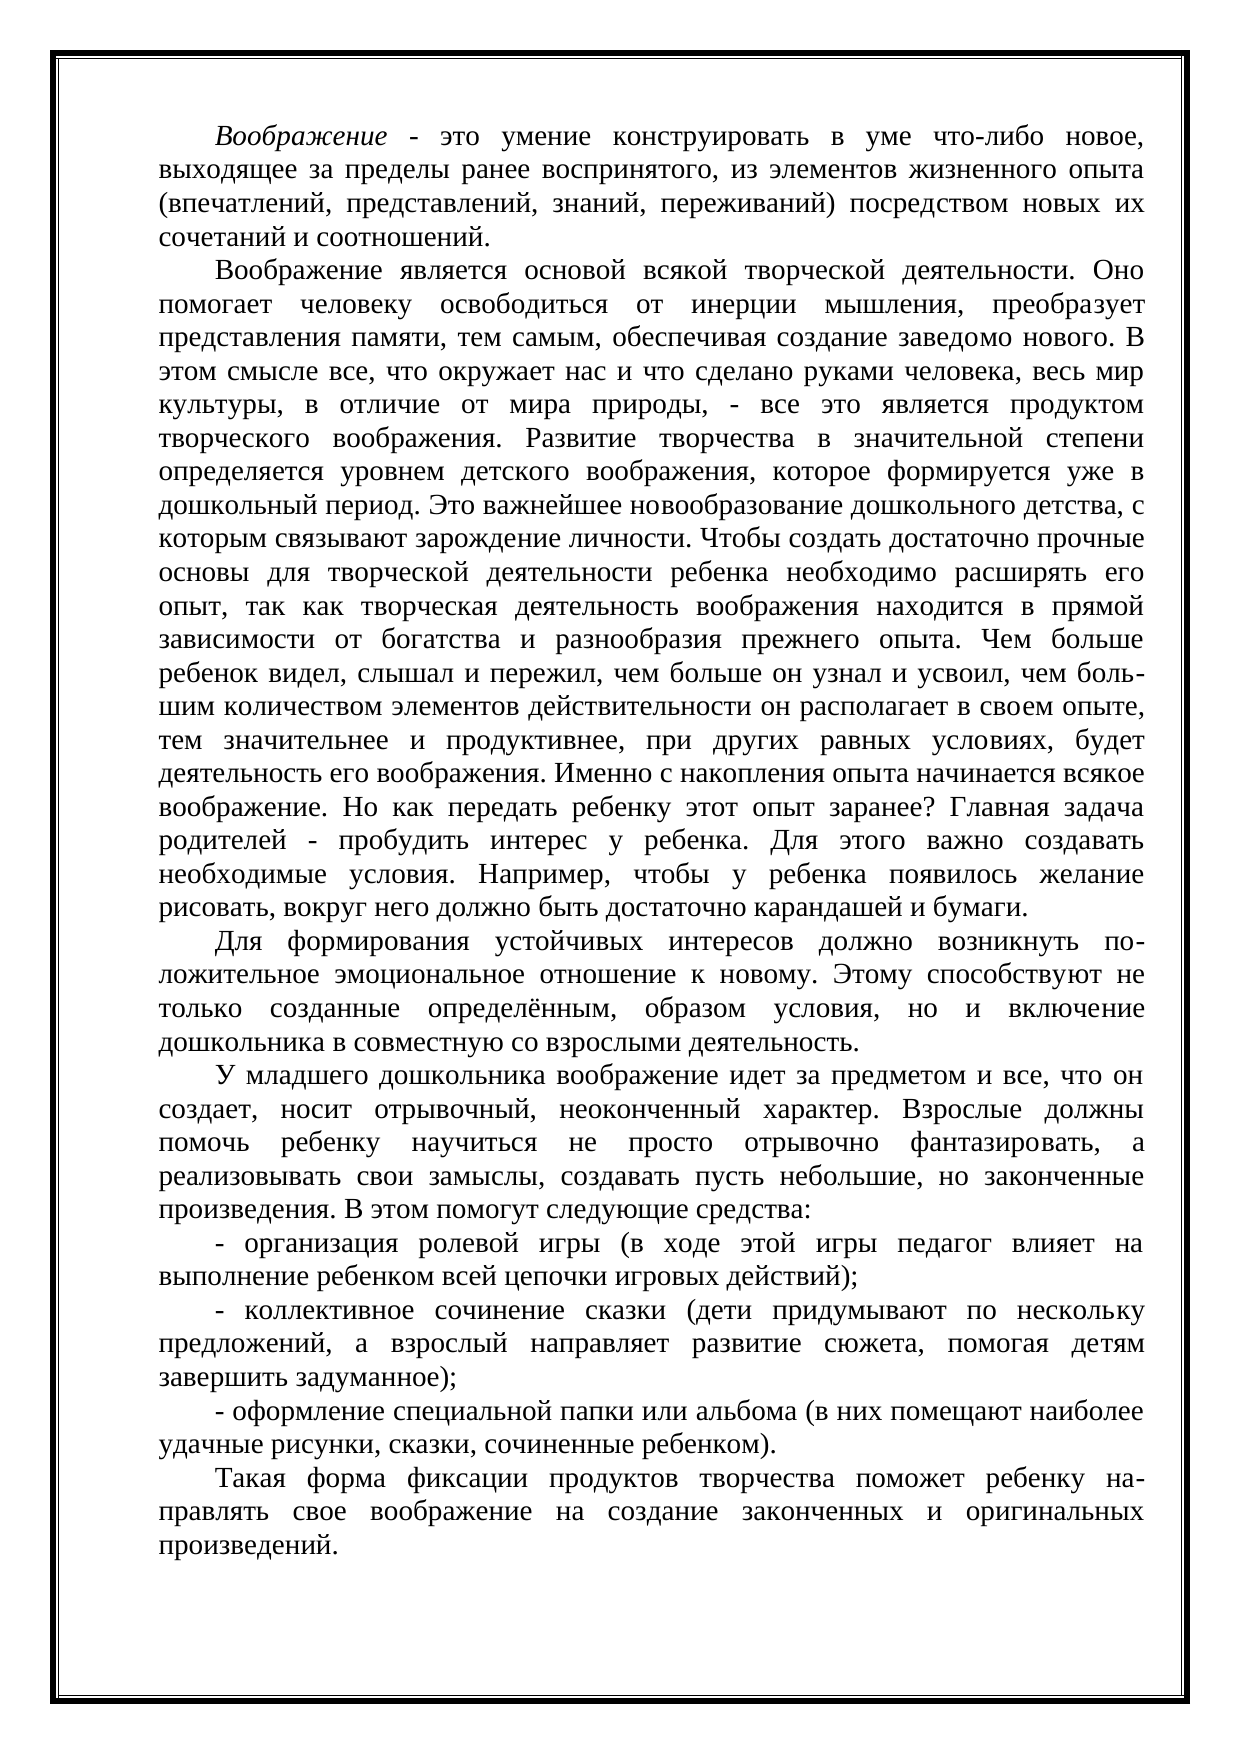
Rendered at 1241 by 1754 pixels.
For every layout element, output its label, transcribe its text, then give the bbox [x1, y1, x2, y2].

text Воображение - это умение конструировать в уме что-либо новое, выходящее за пределы ранее воспринятого, из элементов жизненного опыта (впечатлений, представлений, знаний, переживаний) посредством новых их сочетаний и соотношений. [158, 118, 1145, 252]
text У младшего дошкольника воображение идет за предметом и все, что он создает, носит отрывочный, неоконченный характер. Взрослые должны помочь ребенку научиться не просто отрывочно фантазировать, а реализовывать свои замыслы, создавать пусть небольшие, но законченные произведения. В этом помогут следующие средства: [158, 1057, 1145, 1225]
text Воображение является основой всякой творческой деятельности. Оно помогает человеку освободиться от инерции мышления, преобразует представления памяти, тем самым, обеспечивая создание заведомо нового. В этом смысле все, что окружает нас и что сделано руками человека, весь мир культуры, в отличие от мира природы, - все это является продуктом творческого воображения. Развитие творчества в значительной степени определяется уровнем детского воображения, которое формируется уже в дошкольный период. Это важнейшее новообразование дошкольного детства, с которым связывают зарождение личности. Чтобы создать достаточно прочные основы для творческой деятельности ребенка необходимо расширять его опыт, так как творческая деятельность воображения находится в прямой зависимости от богатства и разнообразия прежнего опыта. Чем больше ребенок видел, слышал и пережил, чем больше он узнал и усвоил, чем большим количеством элементов действительности он располагает в своем опыте, тем значительнее и продуктивнее, при других равных условиях, будет деятельность его воображения. Именно с накопления опыта начинается всякое воображение. Но как передать ребенку этот опыт заранее? Главная задача родителей - пробудить интерес у ребенка. Для этого важно создавать необходимые условия. Например, чтобы у ребенка появилось желание рисовать, вокруг него должно быть достаточно карандашей и бумаги. [158, 252, 1145, 923]
text Такая форма фиксации продуктов творчества поможет ребенку направлять свое воображение на создание законченных и оригинальных произведений. [158, 1460, 1145, 1560]
text - оформление специальной папки или альбома (в них помещают наиболее удачные рисунки, сказки, сочиненные ребенком). [158, 1393, 1145, 1460]
text Для формирования устойчивых интересов должно возникнуть положительное эмоциональное отношение к новому. Этому способствуют не только созданные определённым, образом условия, но и включение дошкольника в совместную со взрослыми деятельность. [158, 923, 1145, 1057]
text - организация ролевой игры (в ходе этой игры педагог влияет на выполнение ребенком всей цепочки игровых действий); [158, 1225, 1145, 1292]
text - коллективное сочинение сказки (дети придумывают по нескольку предложений, а взрослый направляет развитие сюжета, помогая детям завершить задуманное); [158, 1292, 1145, 1393]
